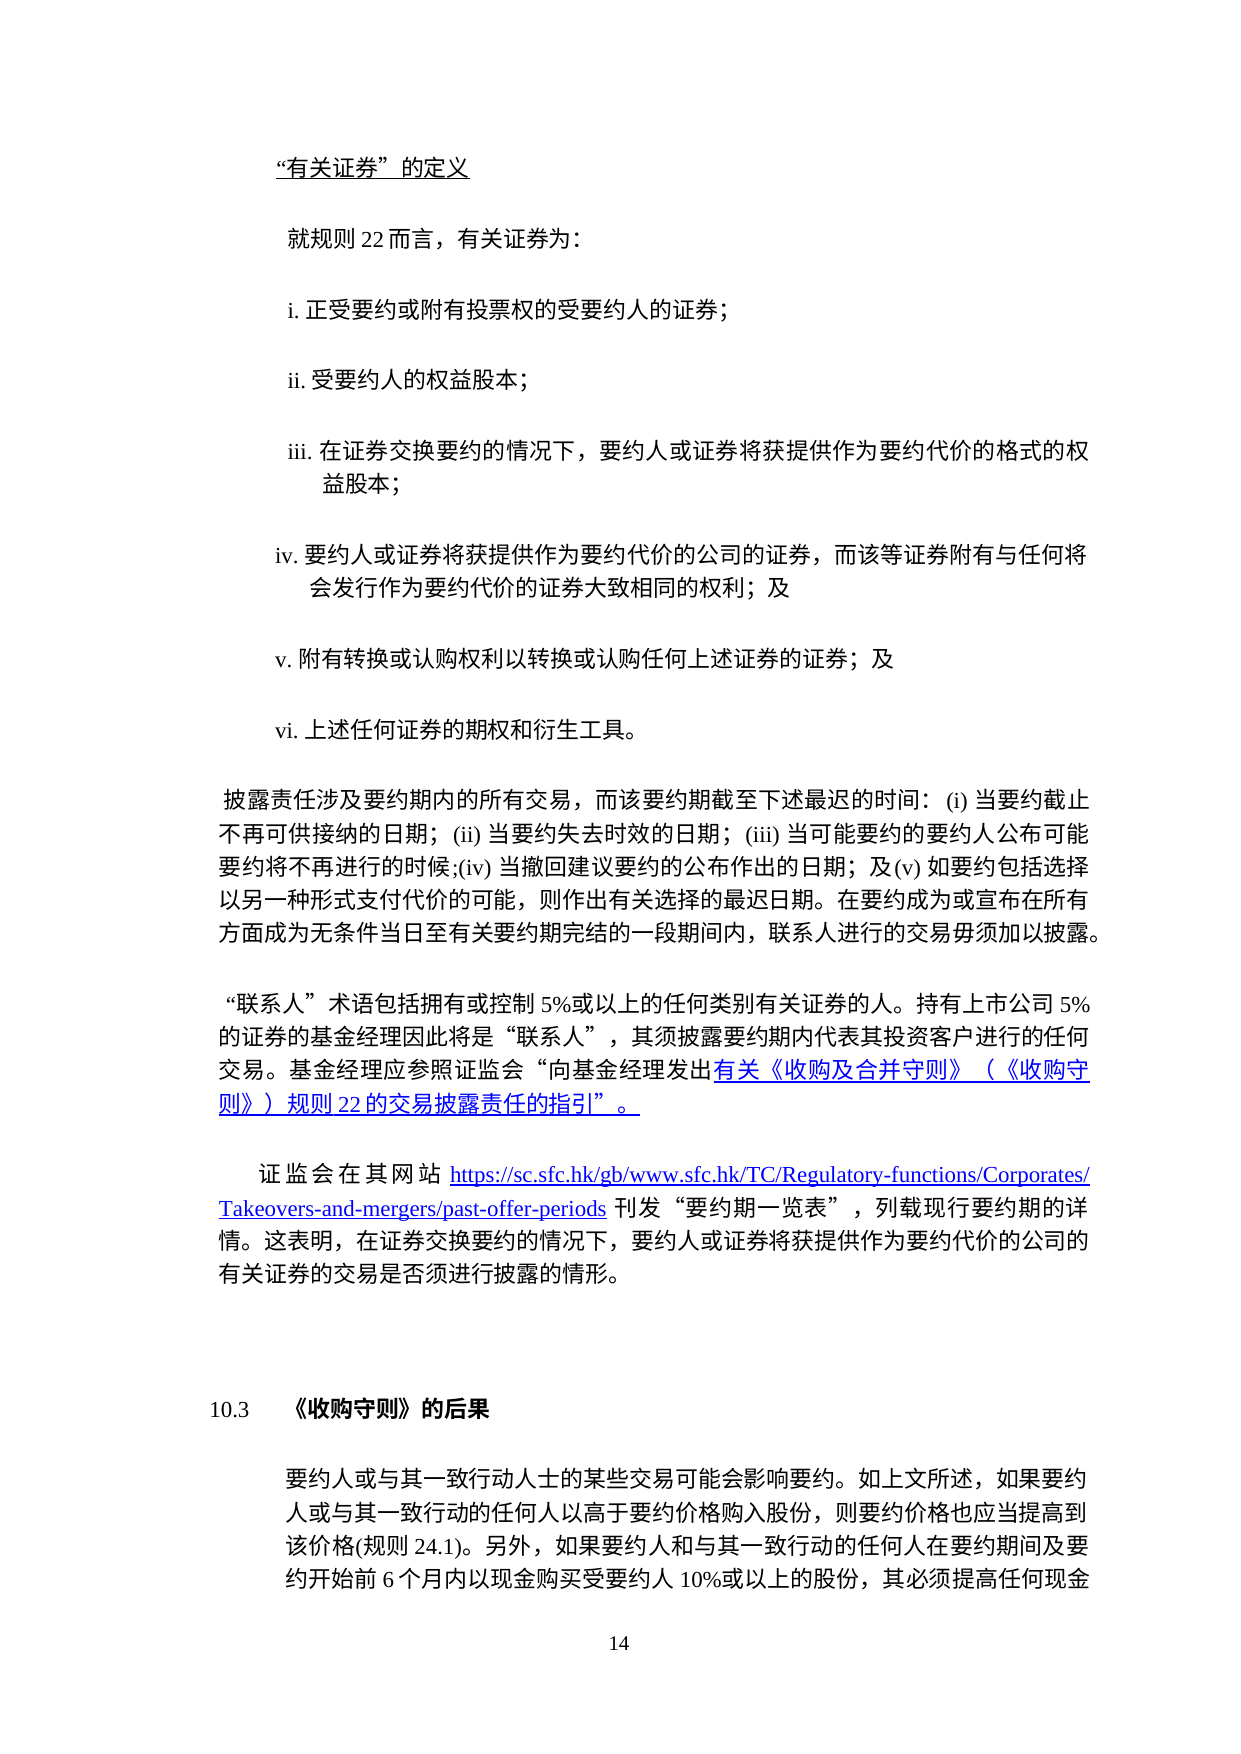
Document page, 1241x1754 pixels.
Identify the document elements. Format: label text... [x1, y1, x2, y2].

text vi. 上述任何证券的期权和衍生工具。 [275, 712, 1090, 745]
text iii. 在证券交换要约的情况下，要约人或证券将获提供作为要约代价的格式的权益股本； [287, 433, 1090, 499]
text ii. 受要约人的权益股本； [150, 362, 1090, 395]
text 披露责任涉及要约期内的所有交易，而该要约期截至下述最迟的时间：(i) 当要约截止不再可供接纳的日期；(ii) 当要约失去时效的日期；(iii) 当可能要约的要约人公布可能要约将不再进行的时候;(iv) 当撤回建议要约的公布作出的日期；及(v) 如要约包括选择以另一种形式支付代价的可能，则作出有关选择的最迟日期。在要约成为或宣布在所有方面成为无条件当日至有关要约期完结的一段期间内，联系人进行的交易毋须加以披露。 [150, 782, 1090, 948]
text 证监会在其网站https://sc.sfc.hk/gb/www.sfc.hk/TC/Regulatory-functions/Corporates/Takeovers-and-mergers/past-offer-periods 刊发“要约期一览表”，列载现行要约期的详情。这表明，在证券交换要约的情况下，要约人或证券将获提供作为要约代价的公司的有关证券的交易是否须进行披露的情形。 [150, 1156, 1090, 1289]
text i. 正受要约或附有投票权的受要约人的证券； [150, 291, 1090, 325]
text v. 附有转换或认购权利以转换或认购任何上述证券的证券；及 [275, 641, 1090, 674]
text 就规则22而言，有关证券为： [150, 221, 1090, 254]
text “联系人”术语包括拥有或控制5%或以上的任何类别有关证券的人。持有上市公司5%的证券的基金经理因此将是“联系人”，其须披露要约期内代表其投资客户进行的任何交易。基金经理应参照证监会“向基金经理发出有关《收购及合并守则》（《收购守则》）规则22的交易披露责任的指引”。 [150, 986, 1090, 1119]
subtitle 《收购守则》的后果 [209, 1391, 1090, 1424]
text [285, 1461, 1090, 1594]
text iv. 要约人或证券将获提供作为要约代价的公司的证券，而该等证券附有与任何将会发行作为要约代价的证券大致相同的权利；及 [275, 537, 1090, 603]
text “有关证券”的定义 [150, 150, 1090, 183]
